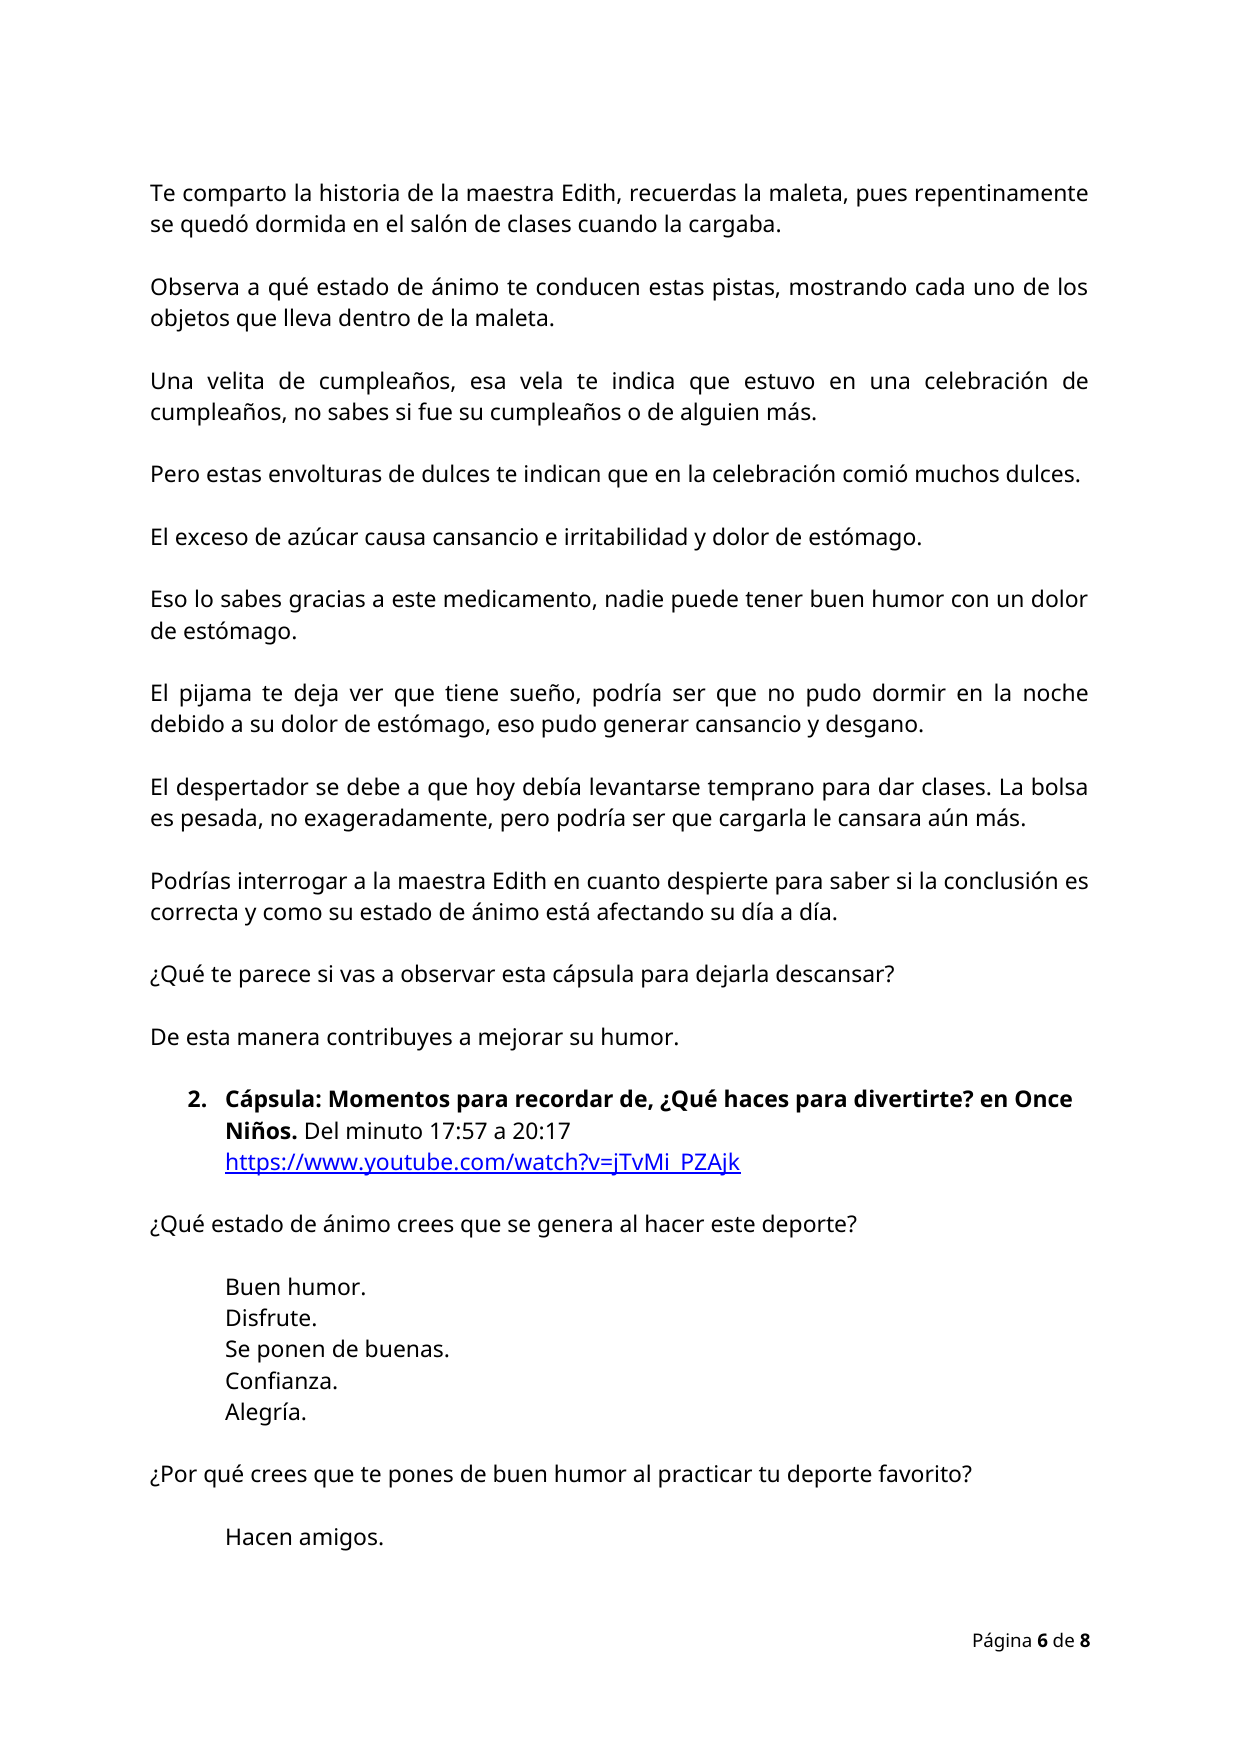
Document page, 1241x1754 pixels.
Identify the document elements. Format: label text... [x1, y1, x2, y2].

text Podrías interrogar a la maestra Edith en cuanto despierte para saber si la conclusión es correcta y como su estado de ánimo está afectando su día a día. [150, 864, 1090, 927]
list Disfrute. [225, 1302, 1090, 1333]
text ¿Qué te parece si vas a observar esta cápsula para dejarla descansar? [150, 958, 1090, 989]
text Observa a qué estado de ánimo te conducen estas pistas, mostrando cada uno de los objetos que lleva dentro de la maleta. [150, 271, 1090, 333]
text ¿Qué estado de ánimo crees que se genera al hacer este deporte? [150, 1208, 1090, 1239]
text Pero estas envolturas de dulces te indican que en la celebración comió muchos dulces. [150, 458, 1090, 489]
text De esta manera contribuyes a mejorar su humor. [150, 1021, 1090, 1052]
text El exceso de azúcar causa cansancio e irritabilidad y dolor de estómago. [150, 521, 1090, 552]
text Te comparto la historia de la maestra Edith, recuerdas la maleta, pues repentinamente se quedó dormida en el salón de clases cuando la cargaba. [150, 177, 1090, 239]
list Alegría. [225, 1396, 1090, 1427]
text Eso lo sabes gracias a este medicamento, nadie puede tener buen humor con un dolor de estómago. [150, 583, 1090, 646]
list Cápsula: Momentos para recordar de, ¿Qué haces para divertirte? en Once Niños. Del minuto 17:57 a 20:17 [187, 1083, 1090, 1146]
text El despertador se debe a que hoy debía levantarse temprano para dar clases. La bolsa es pesada, no exageradamente, pero podría ser que cargarla le cansara aún más. [150, 771, 1090, 833]
list Hacen amigos. [225, 1521, 1090, 1552]
text Una velita de cumpleaños, esa vela te indica que estuvo en una celebración de cumpleaños, no sabes si fue su cumpleaños o de alguien más. [150, 364, 1090, 427]
text El pijama te deja ver que tiene sueño, podría ser que no pudo dormir en la noche debido a su dolor de estómago, eso pudo generar cansancio y desgano. [150, 677, 1090, 739]
list Confianza. [225, 1364, 1090, 1396]
text ¿Por qué crees que te pones de buen humor al practicar tu deporte favorito? [150, 1458, 1090, 1489]
list Se ponen de buenas. [225, 1333, 1090, 1364]
list Buen humor. [225, 1271, 1090, 1302]
list https://www.youtube.com/watch?v=jTvMi_PZAjk [225, 1146, 1090, 1177]
